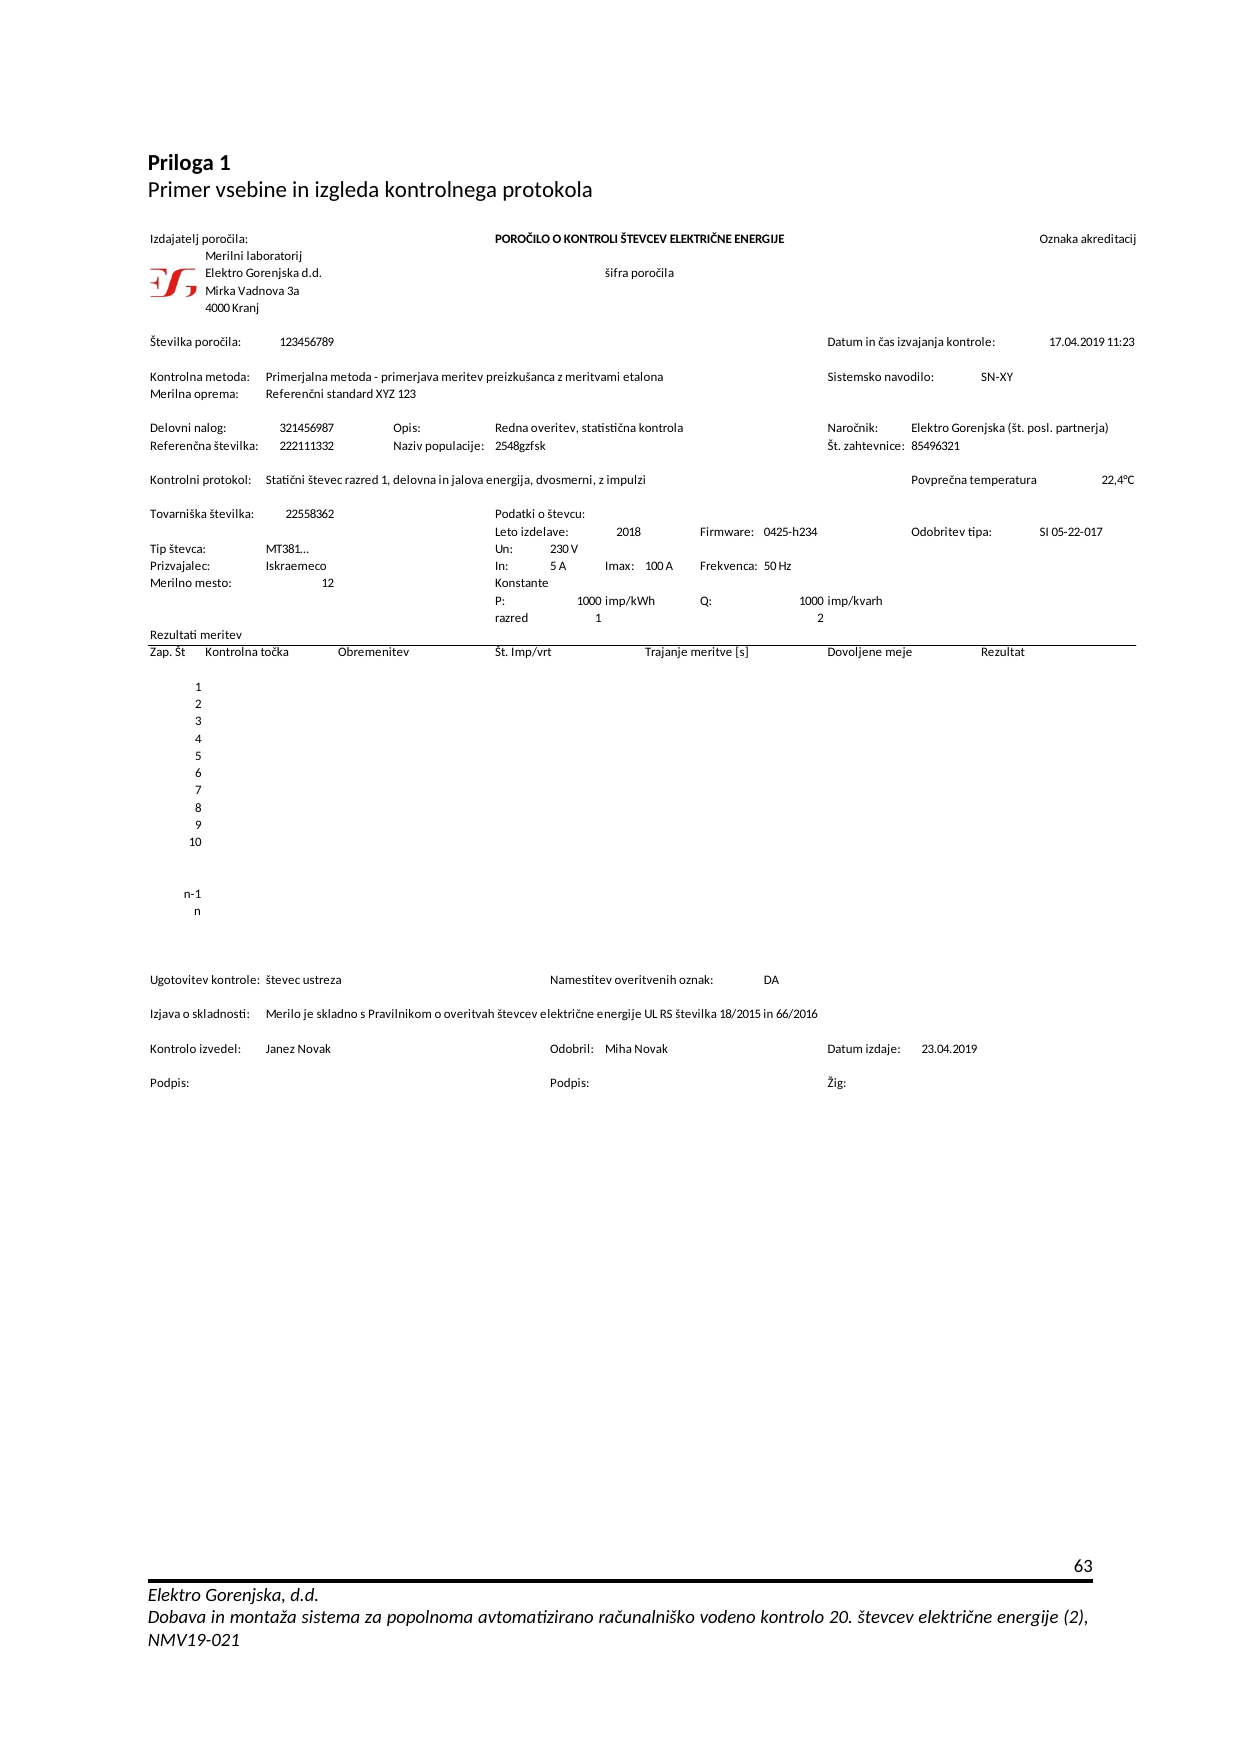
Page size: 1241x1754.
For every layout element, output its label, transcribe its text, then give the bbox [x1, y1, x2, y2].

text Primer vsebine in izgleda kontrolnega protokola [148, 176, 1093, 204]
text Priloga 1 [148, 148, 1093, 176]
